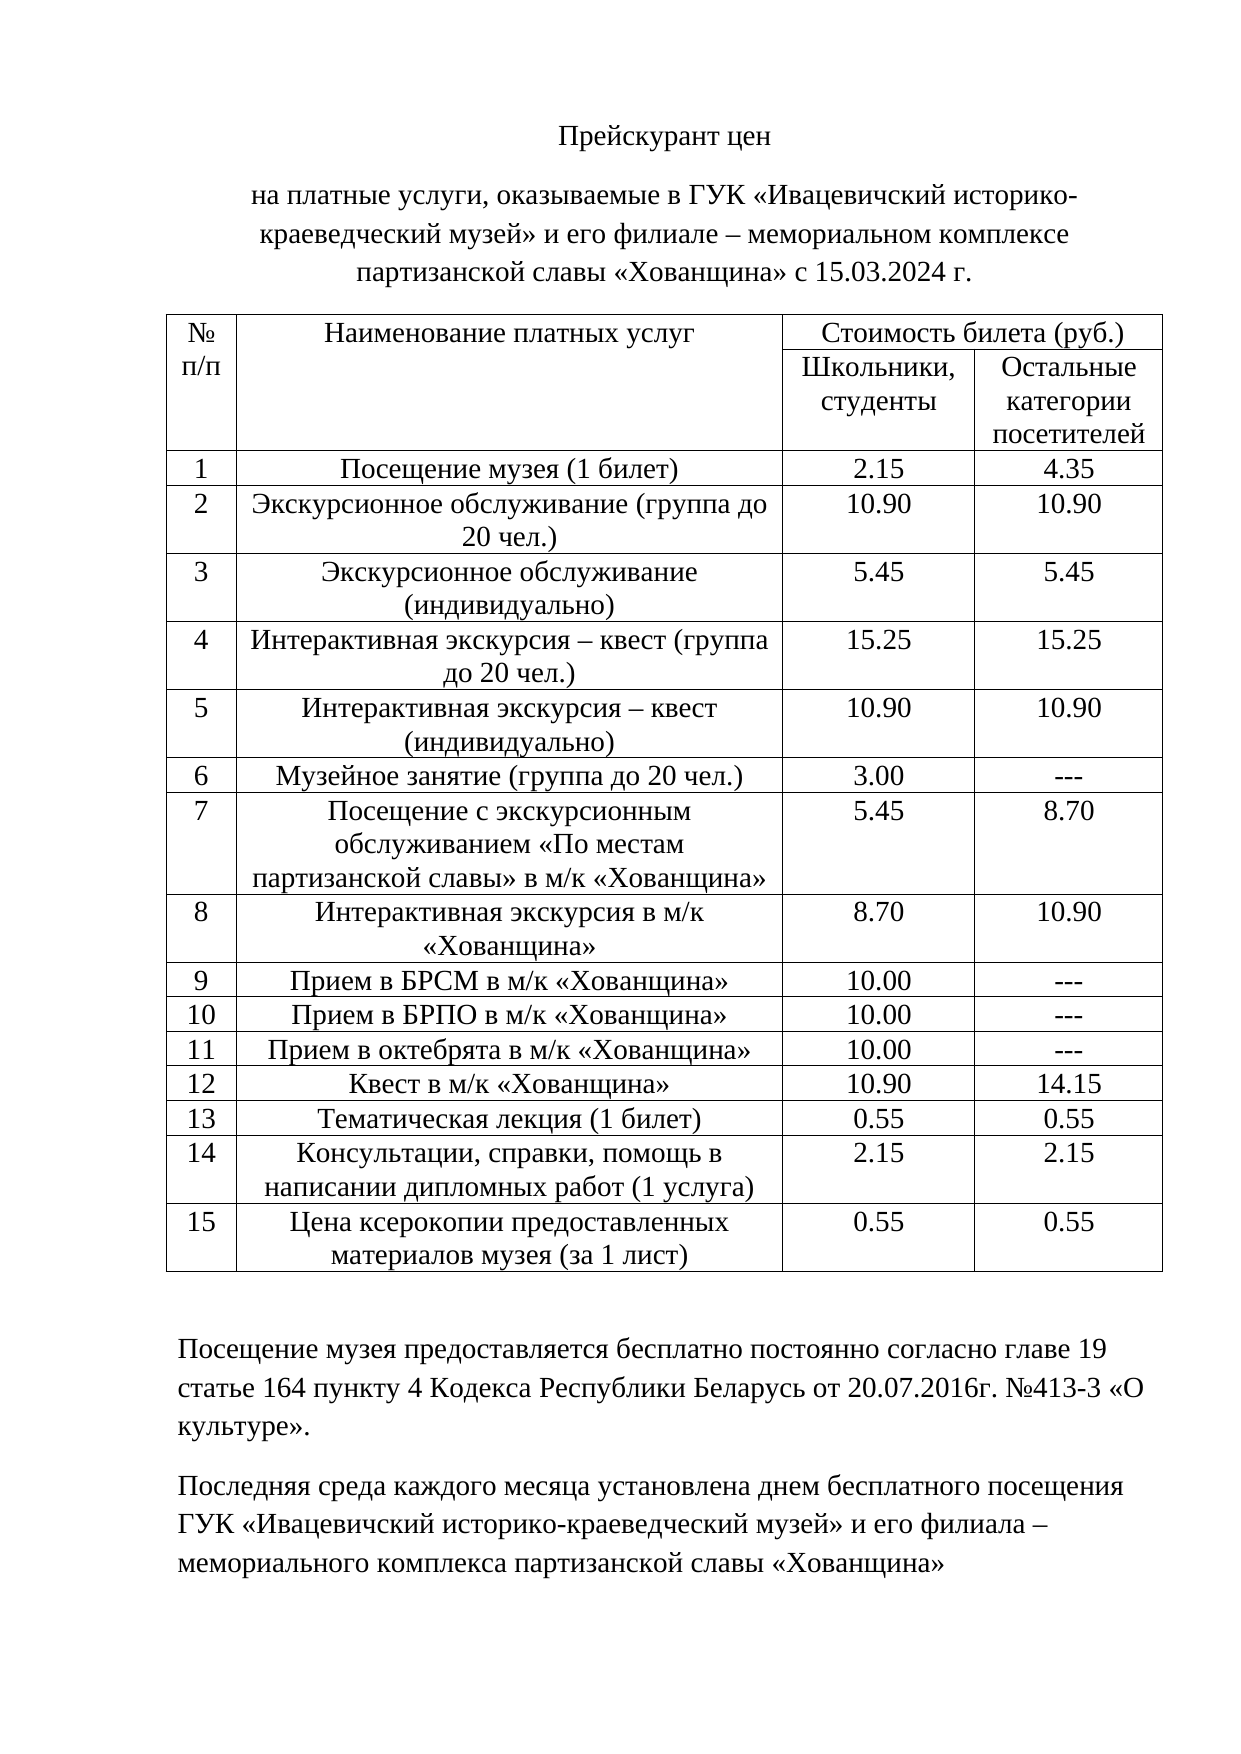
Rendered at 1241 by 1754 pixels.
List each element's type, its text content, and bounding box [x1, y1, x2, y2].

table_cell Музейное занятие (группа до 20 чел.) [237, 758, 782, 792]
table_cell 10.90 [975, 486, 1162, 553]
text Посещение музея предоставляется бесплатно постоянно согласно главе 19 статье 164 пункту 4 Кодекса Республики Беларусь от 20.07.2016г. №413-3 «О культуре». [177, 1331, 1152, 1442]
table_cell 10.90 [975, 895, 1162, 962]
table_cell 5.45 [783, 793, 974, 893]
table_cell Квест в м/к «Хованщина» [237, 1066, 782, 1100]
table_cell 4.35 [975, 451, 1162, 485]
table_cell 10.90 [783, 690, 974, 757]
table_cell 10.00 [783, 963, 974, 996]
table_cell Посещение с экскурсионным обслуживанием «По местам партизанской славы» в м/к «Хованщина» [237, 793, 782, 893]
table_cell Интерактивная экскурсия – квест (группа до 20 чел.) [237, 622, 782, 689]
table_header Стоимость билета (руб.) [783, 315, 1162, 348]
table_cell 10.90 [975, 690, 1162, 757]
table_cell 10.00 [783, 1032, 974, 1065]
table_cell 15.25 [783, 622, 974, 689]
table_cell 12 [167, 1066, 236, 1100]
table_cell 2 [167, 486, 236, 553]
table_cell 10.00 [783, 997, 974, 1031]
table_cell 5 [167, 690, 236, 757]
table_cell Остальные категории посетителей [975, 350, 1162, 450]
table_cell Экскурсионное обслуживание (группа до 20 чел.) [237, 486, 782, 553]
table_header Наименование платных услуг [237, 315, 782, 450]
table_cell 15 [167, 1204, 236, 1271]
table_cell 10.90 [783, 1066, 974, 1100]
table_cell 0.55 [783, 1204, 974, 1271]
text Последняя среда каждого месяца установлена днем бесплатного посещения ГУК «Ивацевичский историко-краеведческий музей» и его филиала – мемориального комплекса партизанской славы «Хованщина» [177, 1468, 1152, 1578]
table_cell Консультации, справки, помощь в написании дипломных работ (1 услуга) [237, 1136, 782, 1203]
table_cell 0.55 [975, 1204, 1162, 1271]
table_cell 0.55 [975, 1101, 1162, 1134]
table_cell Школьники, студенты [783, 350, 974, 450]
table_cell 3.00 [783, 758, 974, 792]
table_cell 7 [167, 793, 236, 893]
table_cell --- [975, 997, 1162, 1031]
table_cell 1 [167, 451, 236, 485]
table_cell 15.25 [975, 622, 1162, 689]
table_cell --- [975, 1032, 1162, 1065]
table_cell --- [975, 758, 1162, 792]
table_cell 2.15 [783, 1136, 974, 1203]
text на платные услуги, оказываемые в ГУК «Ивацевичский историко-краеведческий музей» и его филиале – мемориальном комплексе партизанской славы «Хованщина» с 15.03.2024 г. [177, 177, 1152, 288]
table_cell 8 [167, 895, 236, 962]
table_cell 6 [167, 758, 236, 792]
table_cell Прием в октебрята в м/к «Хованщина» [237, 1032, 782, 1065]
table_cell 8.70 [783, 895, 974, 962]
table_cell 5.45 [783, 554, 974, 621]
text Прейскурант цен [177, 118, 1152, 152]
table_cell 10.90 [783, 486, 974, 553]
table_cell 2.15 [783, 451, 974, 485]
table_cell 9 [167, 963, 236, 996]
table_cell Интерактивная экскурсия – квест (индивидуально) [237, 690, 782, 757]
table_cell Интерактивная экскурсия в м/к «Хованщина» [237, 895, 782, 962]
table_cell Тематическая лекция (1 билет) [237, 1101, 782, 1134]
table_cell 4 [167, 622, 236, 689]
table_cell Посещение музея (1 билет) [237, 451, 782, 485]
table_cell 2.15 [975, 1136, 1162, 1203]
table_cell 3 [167, 554, 236, 621]
table_cell Экскурсионное обслуживание (индивидуально) [237, 554, 782, 621]
table_cell Прием в БРСМ в м/к «Хованщина» [237, 963, 782, 996]
table_cell Цена ксерокопии предоставленных материалов музея (за 1 лист) [237, 1204, 782, 1271]
table_cell 14.15 [975, 1066, 1162, 1100]
table_cell Прием в БРПО в м/к «Хованщина» [237, 997, 782, 1031]
table_cell 5.45 [975, 554, 1162, 621]
table_cell 14 [167, 1136, 236, 1203]
table_cell 8.70 [975, 793, 1162, 893]
table_cell 11 [167, 1032, 236, 1065]
table_cell 13 [167, 1101, 236, 1134]
table_cell --- [975, 963, 1162, 996]
table_header № п/п [167, 315, 236, 450]
table_cell 0.55 [783, 1101, 974, 1134]
table_cell 10 [167, 997, 236, 1031]
